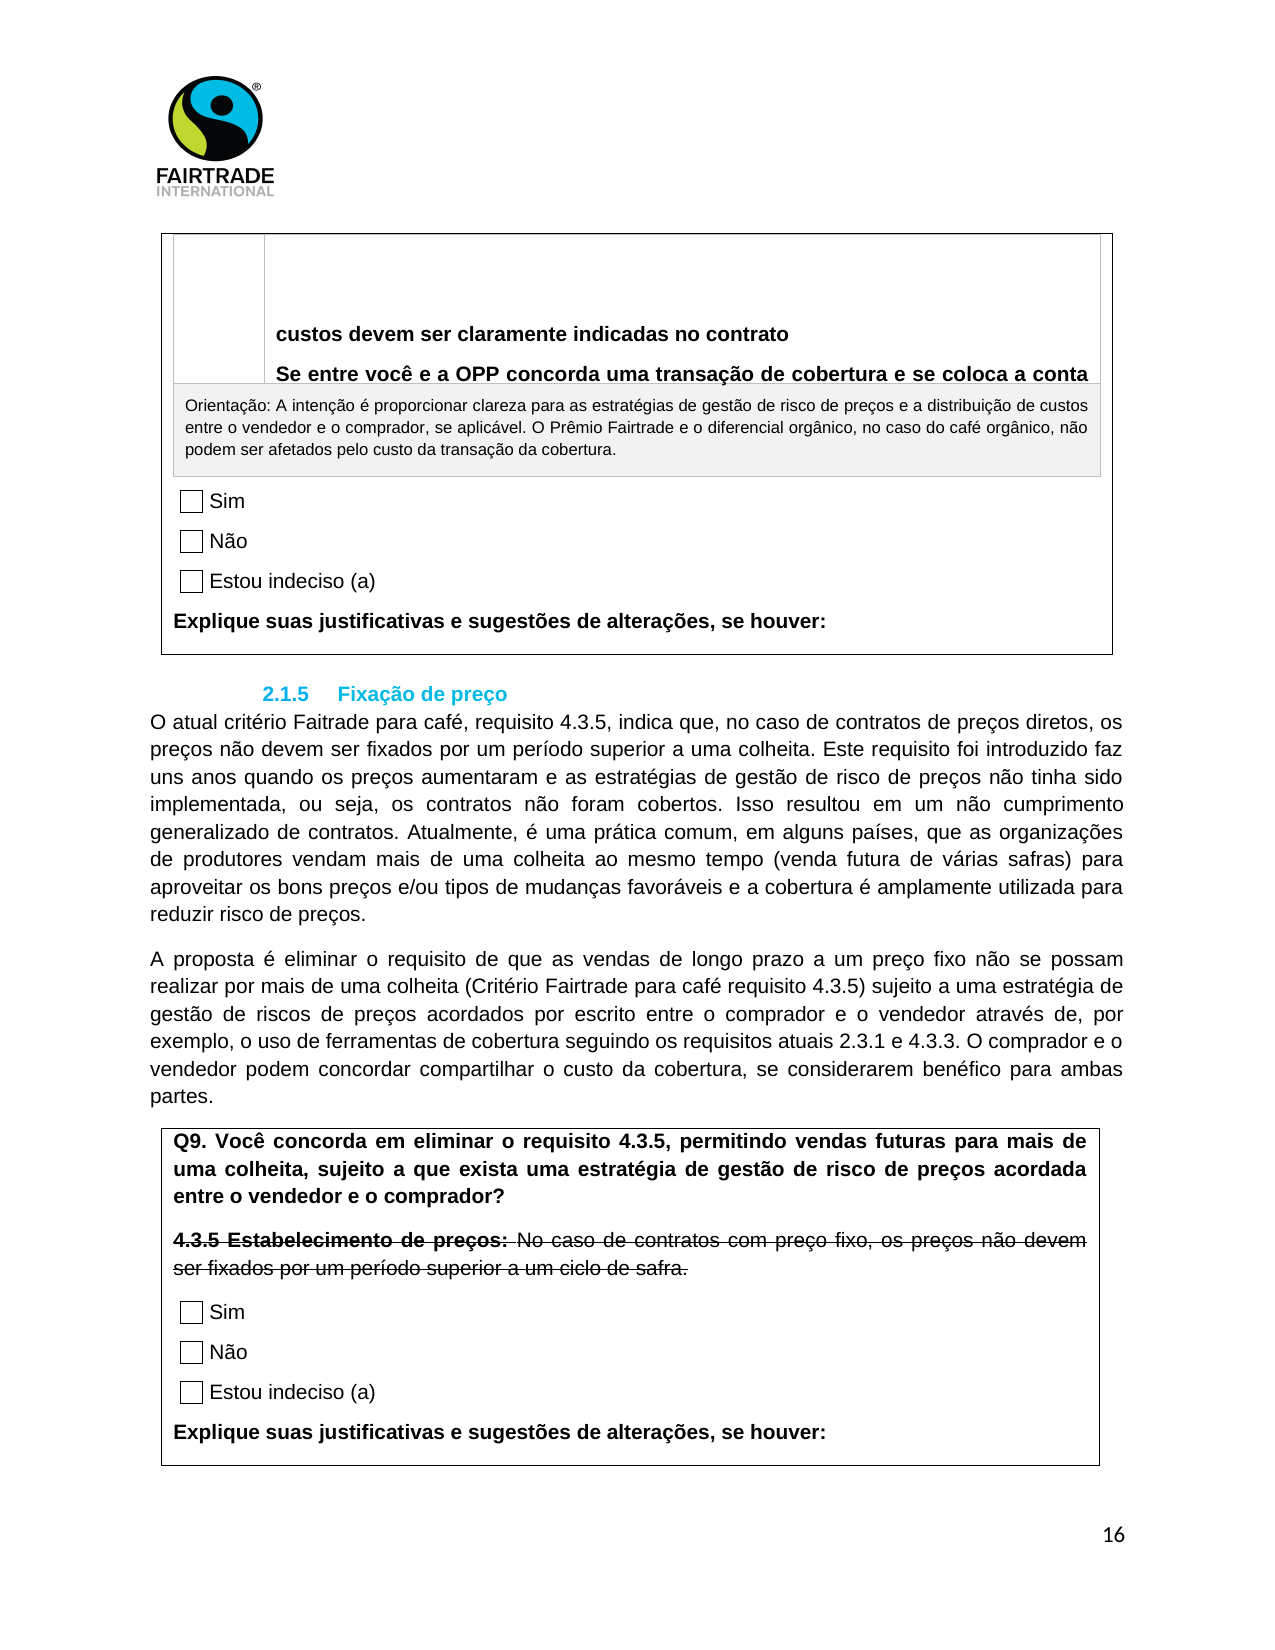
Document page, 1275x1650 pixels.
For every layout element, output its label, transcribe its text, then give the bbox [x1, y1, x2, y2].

text O atual critério Faitrade para café, requisito 4.3.5, indica que, no caso de contratos de preços diretos, os preços não devem ser fixados por um período superior a uma colheita. Este requisito foi introduzido faz uns anos quando os preços aumentaram e as estratégias de gestão de risco de preços não tinha sido implementada, ou seja, os contratos não foram cobertos. Isso resultou em um não cumprimento generalizado de contratos. Atualmente, é uma prática comum, em alguns países, que as organizações de produtores vendam mais de uma colheita ao mesmo tempo (venda futura de várias safras) para aproveitar os bons preços e/ou tipos de mudanças favoráveis e a cobertura é amplamente utilizada para reduzir risco de preços. [150, 710, 1125, 926]
list Fixação de preço [262, 682, 1125, 706]
picture [150, 77, 280, 205]
table_header Q9. Você concorda em eliminar o requisito 4.3.5, permitindo vendas futuras para mais de uma colheita, sujeito a que exista uma estratégia de gestão de risco de preços acordada entre o vendedor e o comprador? 4.3.5 Estabelecimento de preços: No caso de contratos com preço fixo, os preços não devem ser fixados por um período superior a um ciclo de safra. Sim Não Estou indeciso (a) Explique suas justificativas e sugestões de alterações, se houver: [162, 1129, 1099, 1464]
text A proposta é eliminar o requisito de que as vendas de longo prazo a um preço fixo não se possam realizar por mais de uma colheita (Critério Fairtrade para café requisito 4.3.5) sujeito a uma estratégia de gestão de riscos de preços acordados por escrito entre o comprador e o vendedor através de, por exemplo, o uso de ferramentas de cobertura seguindo os requisitos atuais 2.3.1 e 4.3.3. O comprador e o vendedor podem concordar compartilhar o custo da cobertura, se considerarem benéfico para ambas partes. [150, 946, 1125, 1108]
